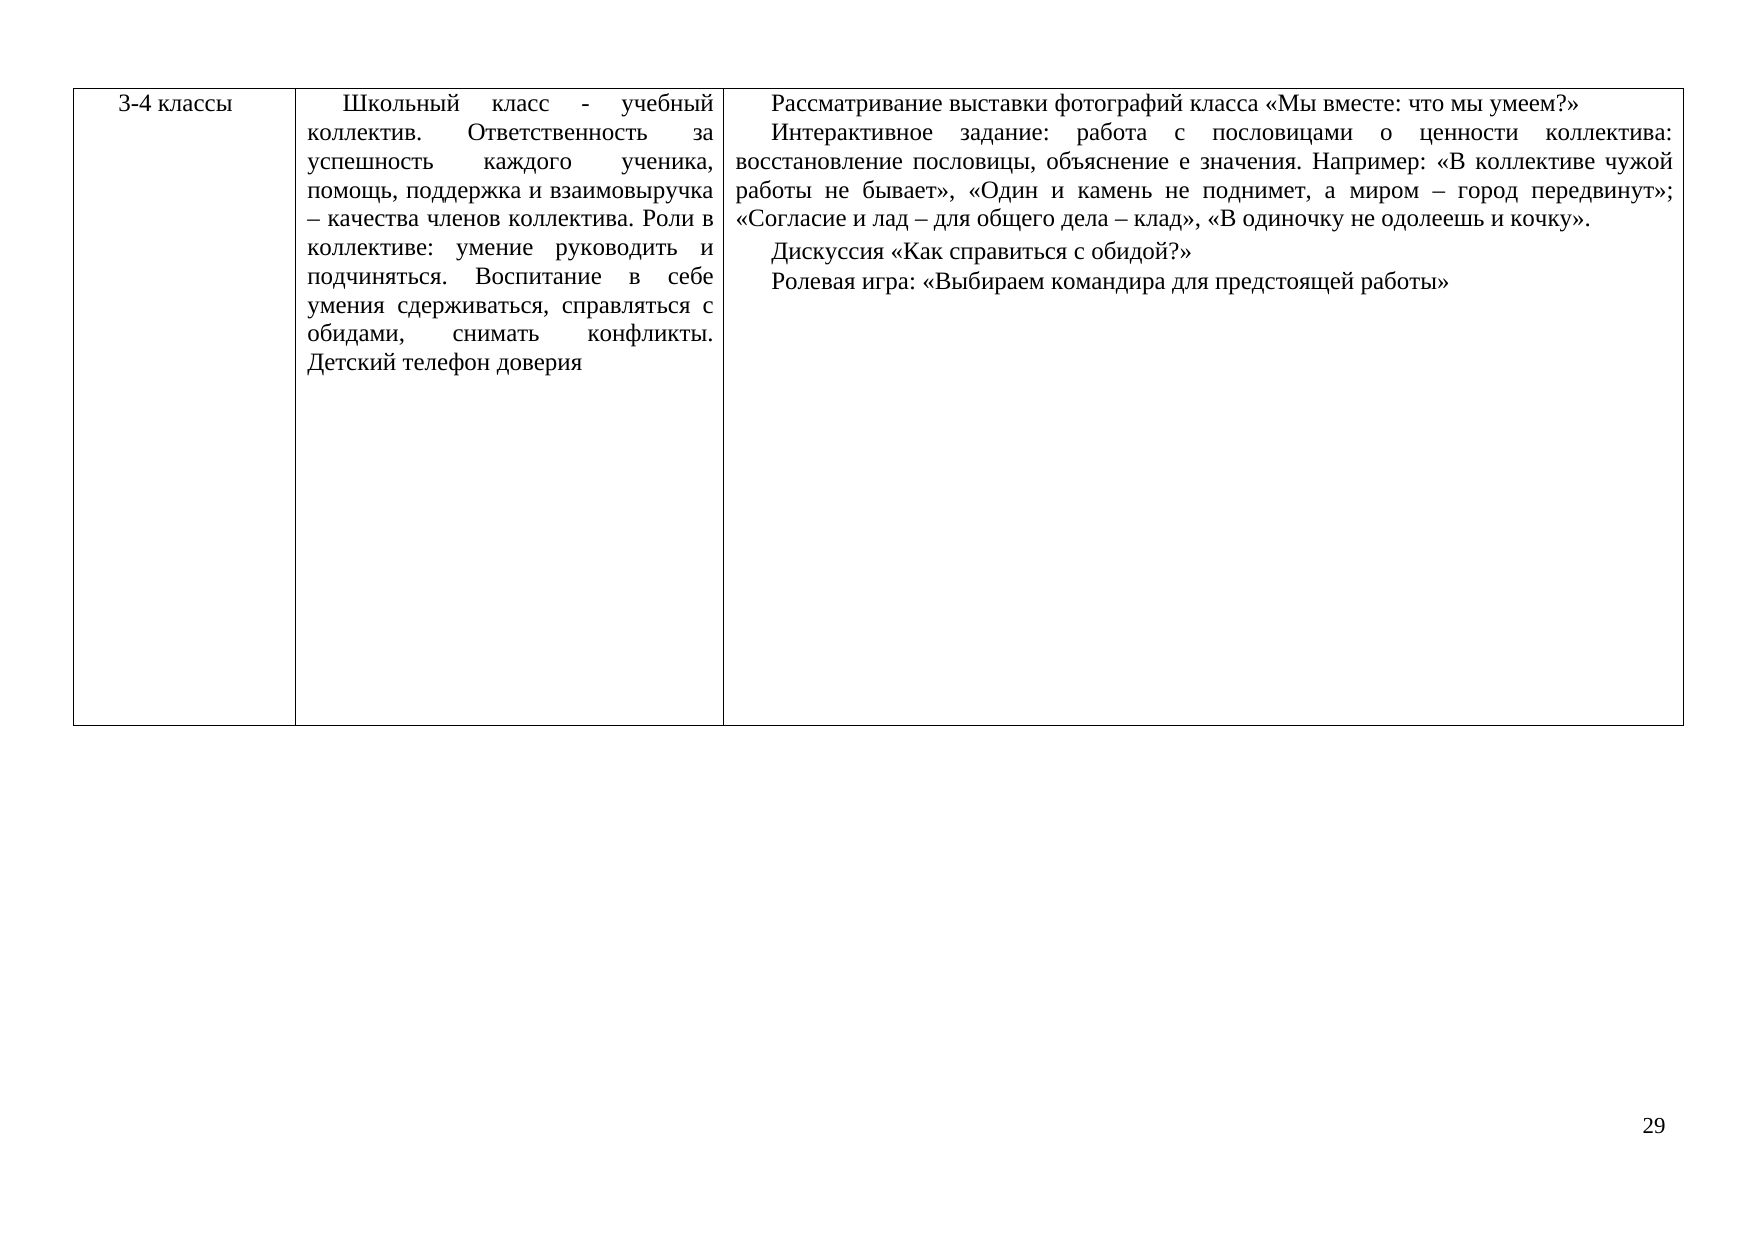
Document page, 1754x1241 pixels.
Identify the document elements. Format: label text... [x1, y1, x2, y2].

table_header Рассматривание выставки фотографий класса «Мы вместе: что мы умеем?» Интерактивное задание: работа с пословицами о ценности коллектива: восстановление пословицы, объяснение е значения. Например: «В коллективе чужой работы не бывает», «Один и камень не поднимет, а миром – город передвинут»; «Согласие и лад – для общего дела – клад», «В одиночку не одолеешь и кочку». Дискуссия «Как справиться с обидой?» Ролевая игра: «Выбираем командира для предстоящей работы» [724, 89, 1683, 725]
table_header Школьный класс - учебный коллектив. Ответственность за успешность каждого ученика, помощь, поддержка и взаимовыручка – качества членов коллектива. Роли в коллективе: умение руководить и подчиняться. Воспитание в себе умения сдерживаться, справляться с обидами, снимать конфликты. Детский телефон доверия [296, 89, 723, 725]
table_header 3-4 классы [74, 89, 295, 725]
